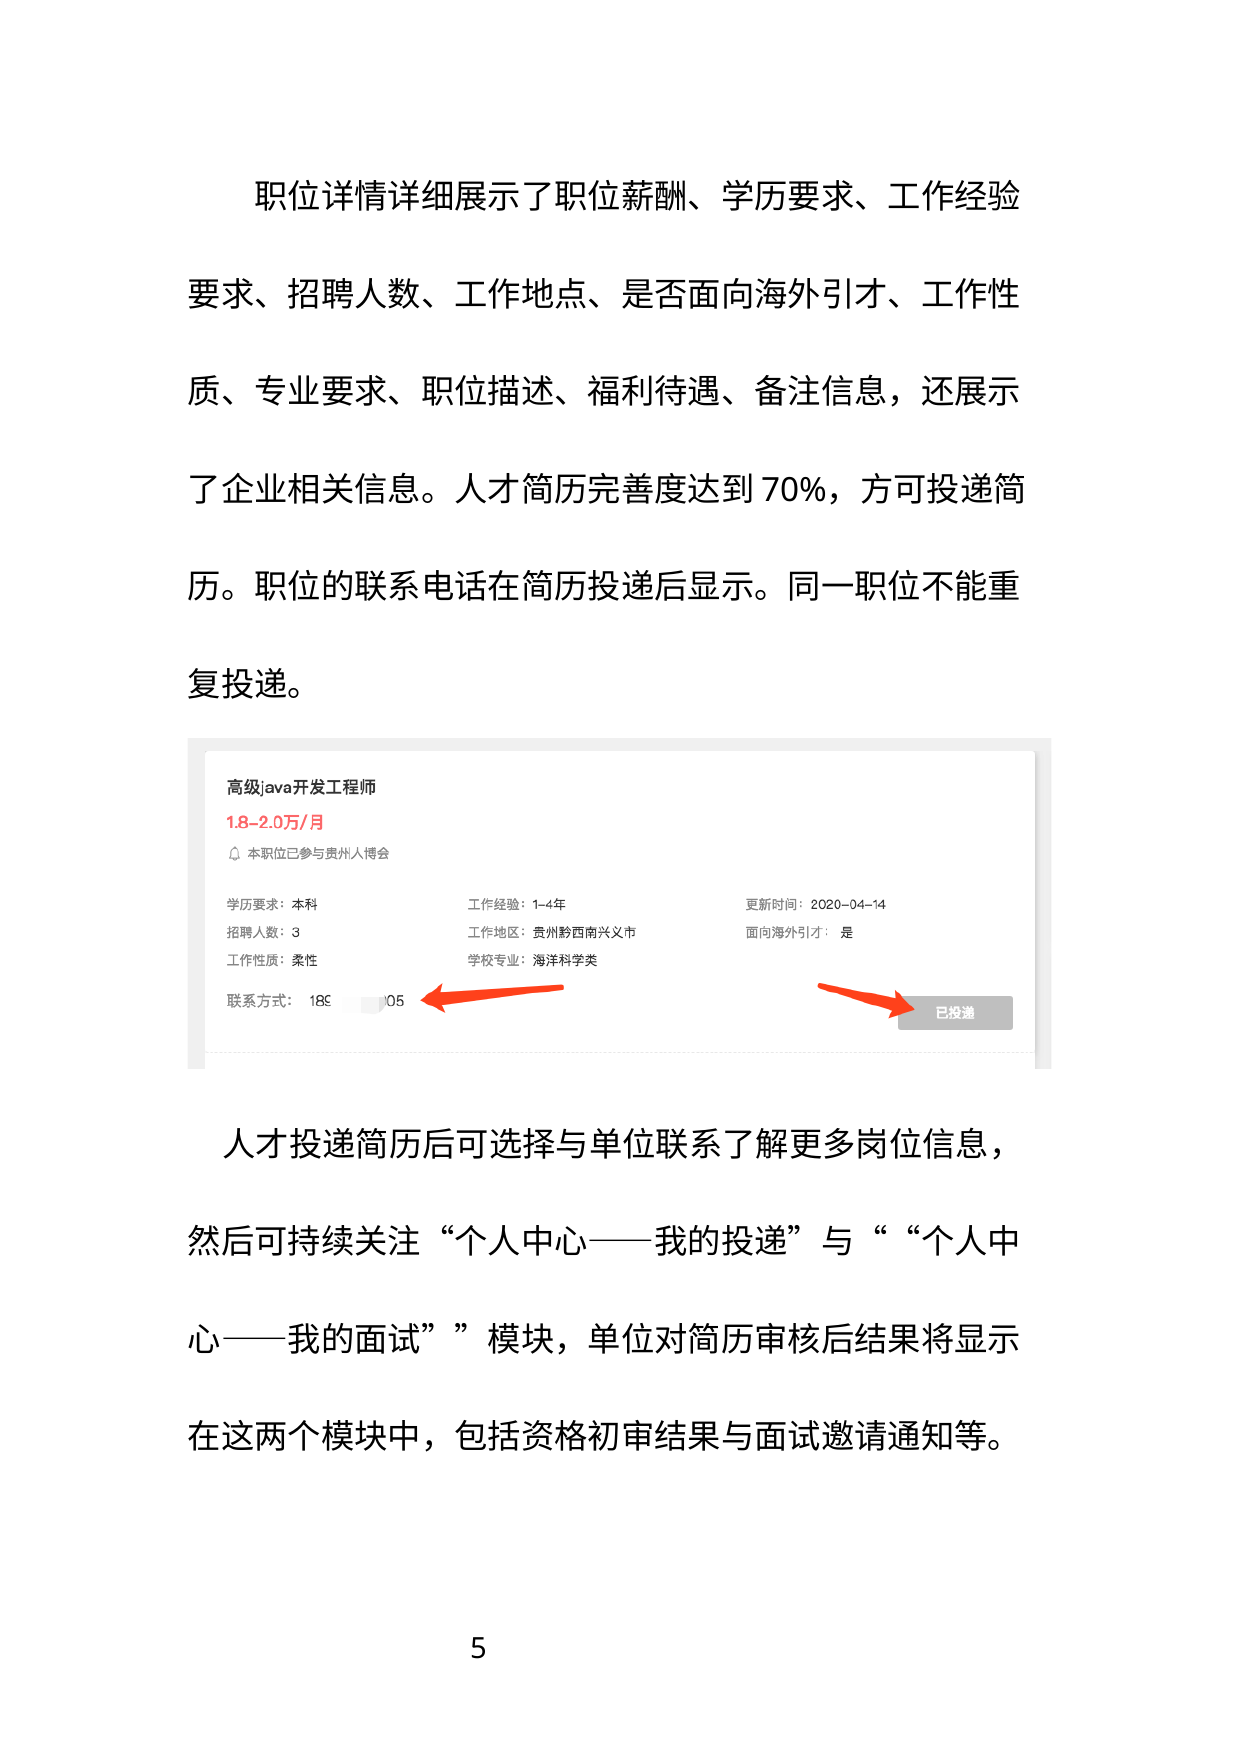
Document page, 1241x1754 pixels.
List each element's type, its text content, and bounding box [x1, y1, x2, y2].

picture [187, 738, 1052, 1069]
text 职位详情详细展示了职位薪酬、学历要求、工作经验要求、招聘人数、工作地点、是否面向海外引才、工作性质、专业要求、职位描述、福利待遇、备注信息，还展示了企业相关信息。人才简历完善度达到70%，方可投递简历。职位的联系电话在简历投递后显示。同一职位不能重复投递。 [187, 162, 1053, 714]
text 人才投递简历后可选择与单位联系了解更多岗位信息，然后可持续关注“个人中心——我的投递”与““个人中心——我的面试””模块，单位对简历审核后结果将显示在这两个模块中，包括资格初审结果与面试邀请通知等。 [187, 1109, 1053, 1467]
